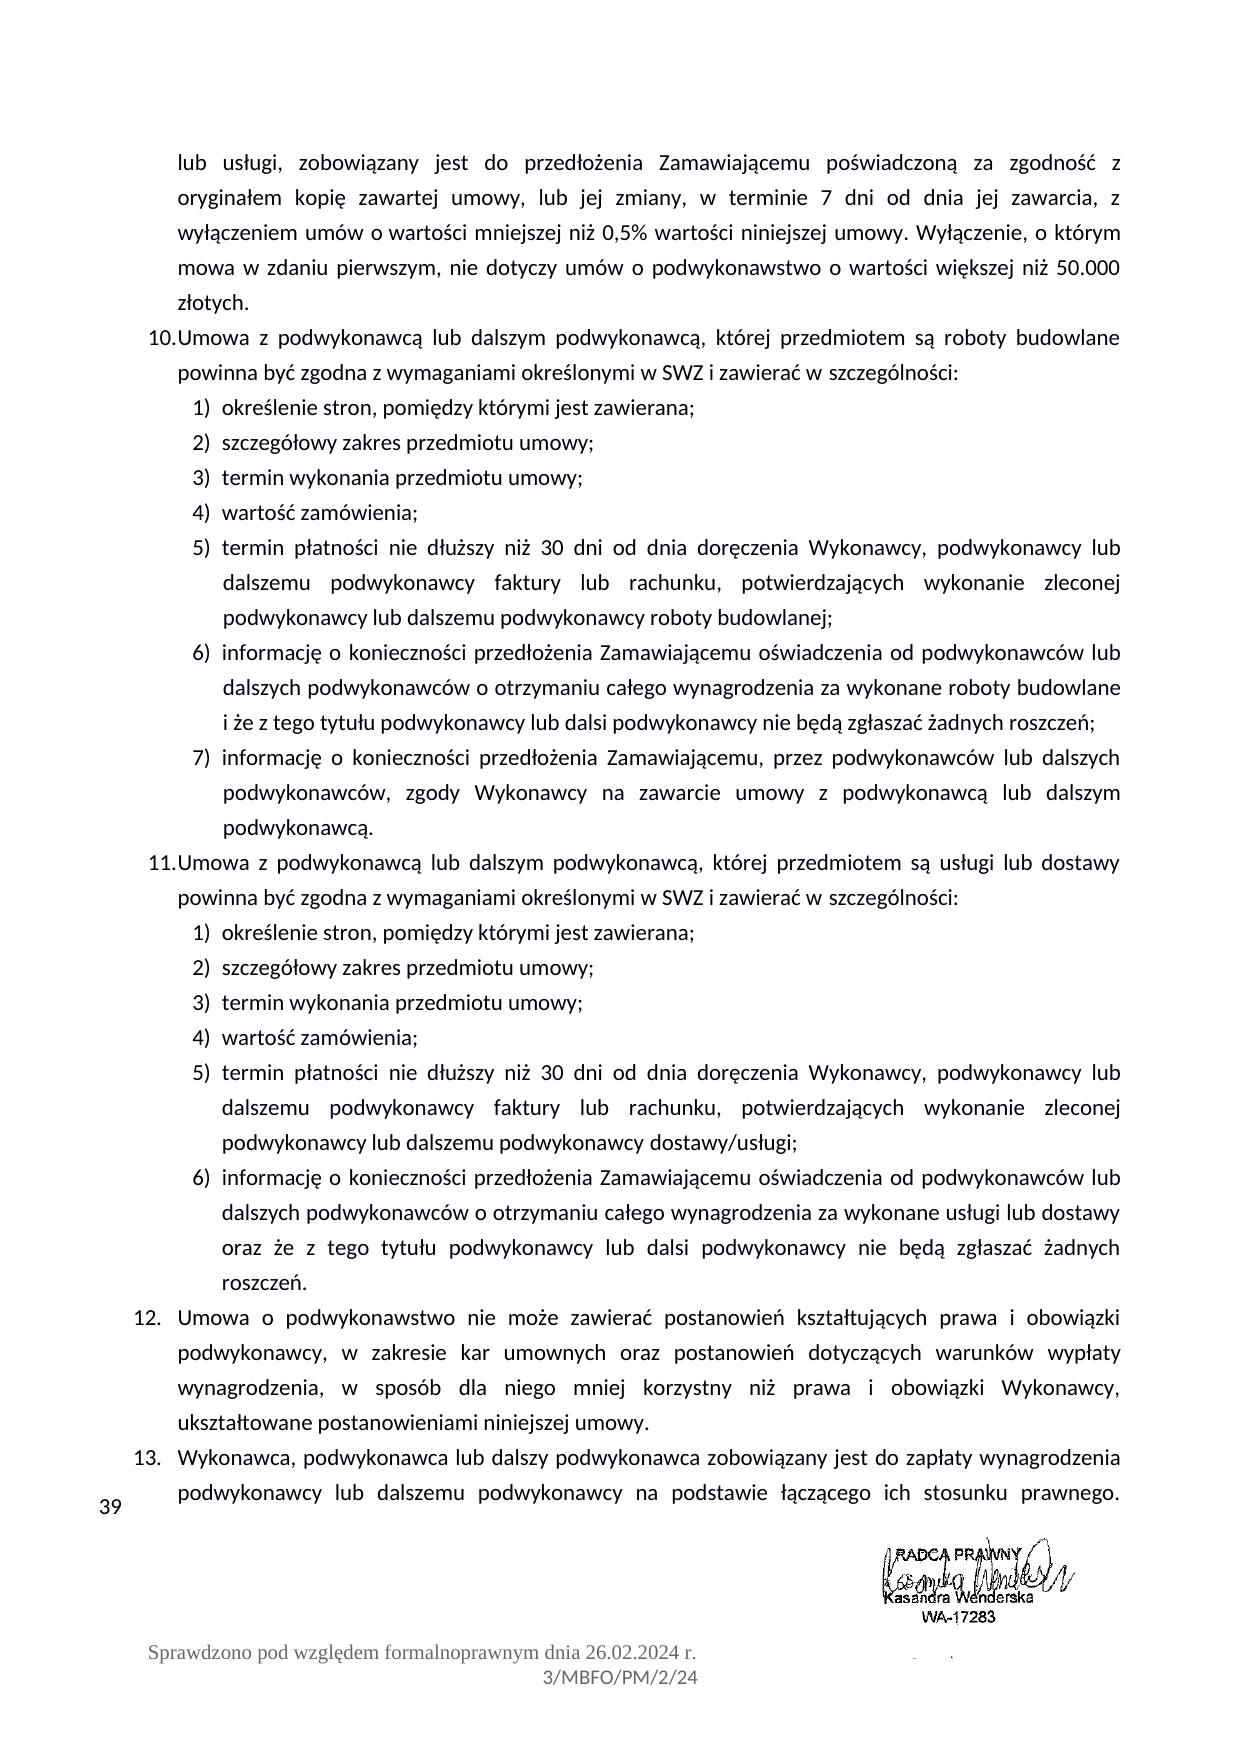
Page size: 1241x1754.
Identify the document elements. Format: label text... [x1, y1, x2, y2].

list Umowa z podwykonawcą lub dalszym podwykonawcą, której przedmiotem są roboty budowlane powinna być zgodna z wymaganiami określonymi w SWZ i zawierać w szczególności: [148, 323, 1122, 386]
list termin płatności nie dłuższy niż 30 dni od dnia doręczenia Wykonawcy, podwykonawcy lub dalszemu podwykonawcy faktury lub rachunku, potwierdzających wykonanie zleconej podwykonawcy lub dalszemu podwykonawcy dostawy/usługi; [192, 1058, 1122, 1156]
list wartość zamówienia; [192, 498, 1122, 526]
list informację o konieczności przedłożenia Zamawiającemu oświadczenia od podwykonawców lub dalszych podwykonawców o otrzymaniu całego wynagrodzenia za wykonane roboty budowlane i że z tego tytułu podwykonawcy lub dalsi podwykonawcy nie będą zgłaszać żadnych roszczeń; [192, 638, 1122, 736]
list określenie stron, pomiędzy którymi jest zawierana; [192, 393, 1122, 421]
list termin wykonania przedmiotu umowy; [192, 463, 1122, 491]
list Umowa z podwykonawcą lub dalszym podwykonawcą, której przedmiotem są usługi lub dostawy powinna być zgodna z wymaganiami określonymi w SWZ i zawierać w szczególności: [148, 848, 1122, 911]
list informację o konieczności przedłożenia Zamawiającemu oświadczenia od podwykonawców lub dalszych podwykonawców o otrzymaniu całego wynagrodzenia za wykonane usługi lub dostawy oraz że z tego tytułu podwykonawcy lub dalsi podwykonawcy nie będą zgłaszać żadnych roszczeń. [192, 1163, 1122, 1296]
list wartość zamówienia; [192, 1023, 1122, 1051]
list informację o konieczności przedłożenia Zamawiającemu, przez podwykonawców lub dalszych podwykonawców, zgody Wykonawcy na zawarcie umowy z podwykonawcą lub dalszym podwykonawcą. [192, 743, 1122, 841]
list szczegółowy zakres przedmiotu umowy; [192, 428, 1122, 456]
list szczegółowy zakres przedmiotu umowy; [192, 953, 1122, 981]
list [148, 148, 1122, 316]
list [133, 1443, 1122, 1506]
list Umowa o podwykonawstwo nie może zawierać postanowień kształtujących prawa i obowiązki podwykonawcy, w zakresie kar umownych oraz postanowień dotyczących warunków wypłaty wynagrodzenia, w sposób dla niego mniej korzystny niż prawa i obowiązki Wykonawcy, ukształtowane postanowieniami niniejszej umowy. [133, 1303, 1122, 1436]
list określenie stron, pomiędzy którymi jest zawierana; [192, 918, 1122, 946]
list termin wykonania przedmiotu umowy; [192, 988, 1122, 1016]
list termin płatności nie dłuższy niż 30 dni od dnia doręczenia Wykonawcy, podwykonawcy lub dalszemu podwykonawcy faktury lub rachunku, potwierdzających wykonanie zleconej podwykonawcy lub dalszemu podwykonawcy roboty budowlanej; [192, 533, 1122, 631]
